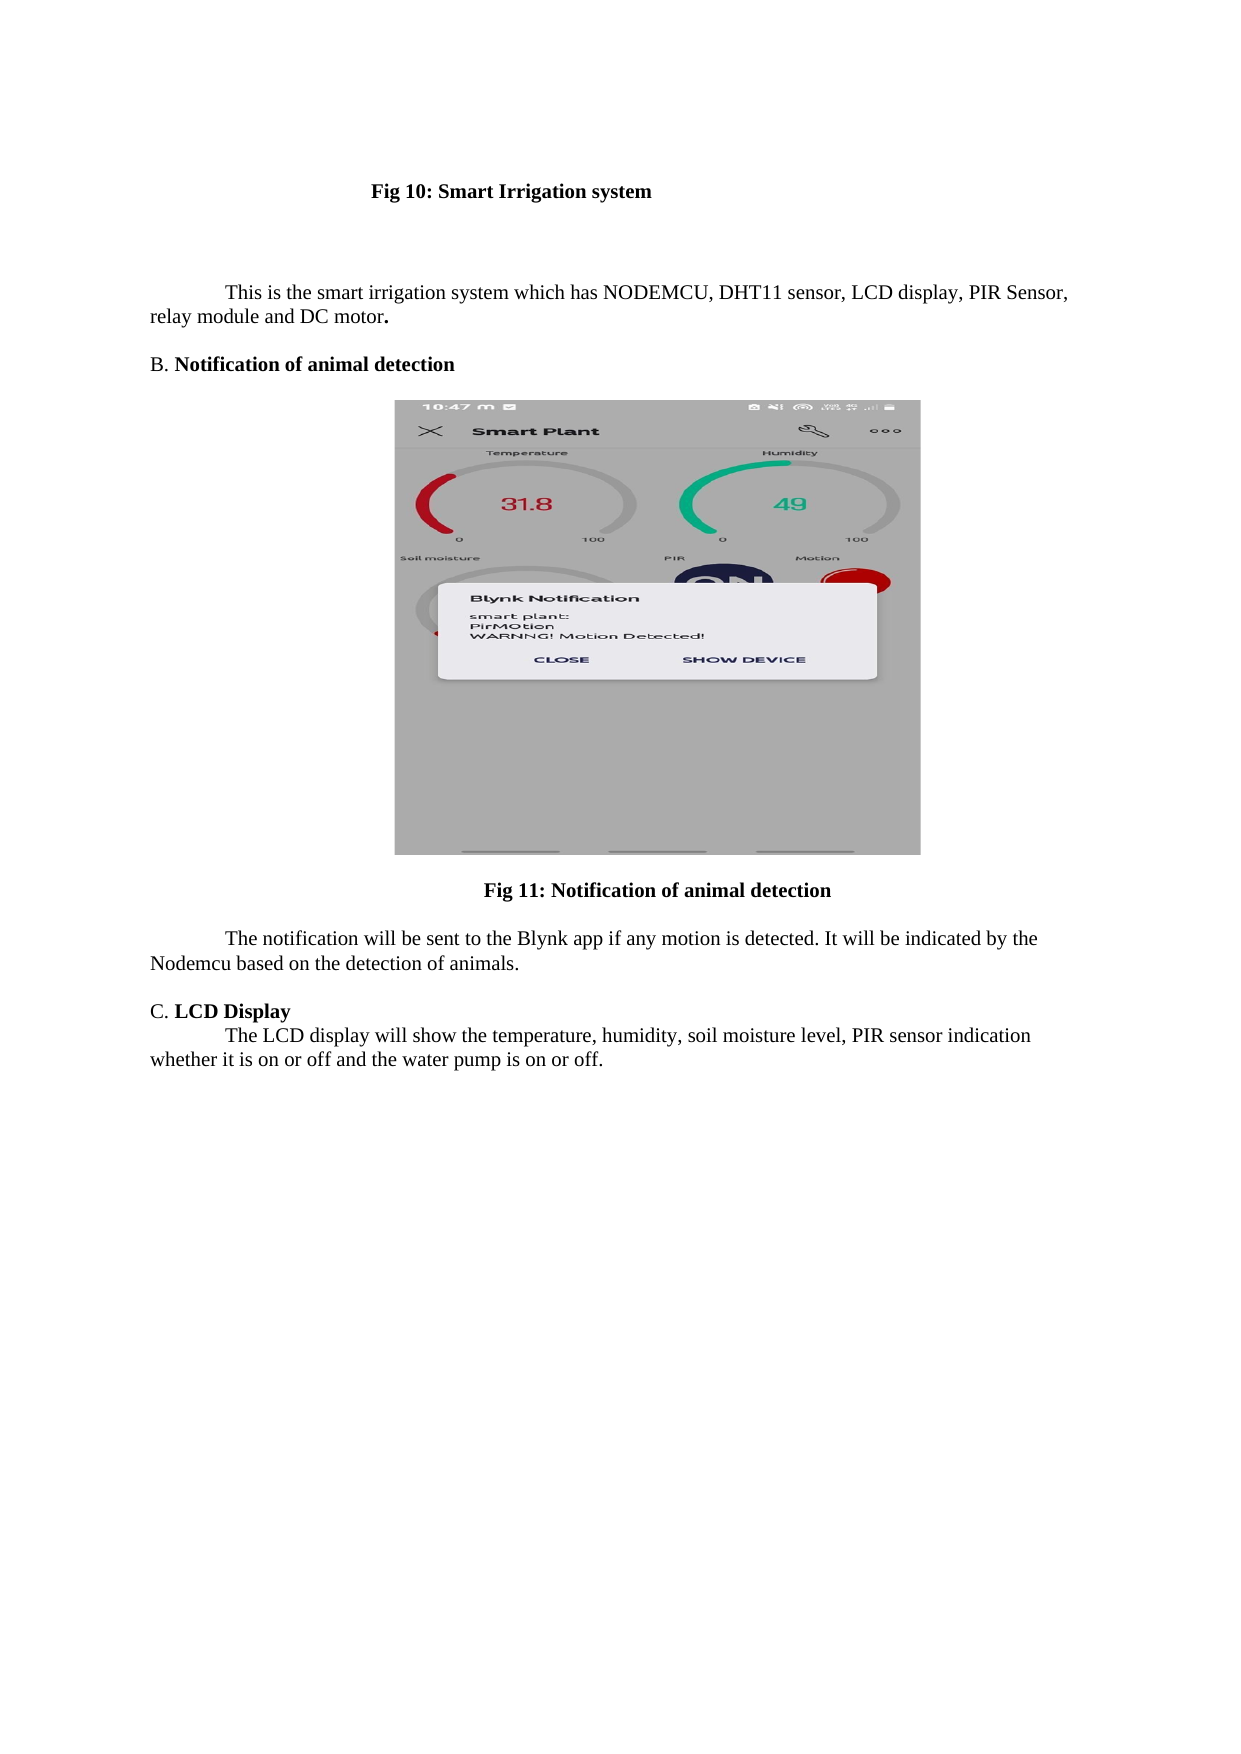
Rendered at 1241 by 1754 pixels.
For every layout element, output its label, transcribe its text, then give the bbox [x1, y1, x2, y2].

text The LCD display will show the temperature, humidity, soil moisture level, PIR sensor indication whether it is on or off and the water pump is on or off. [150, 1023, 1090, 1071]
text C. LCD Display [150, 998, 1090, 1023]
text This is the smart irrigation system which has NODEMCU, DHT11 sensor, LCD display, PIR Sensor, relay module and DC motor. [150, 280, 1090, 328]
picture [394, 400, 921, 855]
text Fig 11: Notification of animal detection [150, 878, 1090, 902]
text B. Notification of animal detection [150, 352, 1090, 376]
text The notification will be sent to the Blynk app if any motion is detected. It will be indicated by the Nodemcu based on the detection of animals. [150, 926, 1090, 974]
text Fig 10: Smart Irrigation system [150, 179, 1090, 203]
